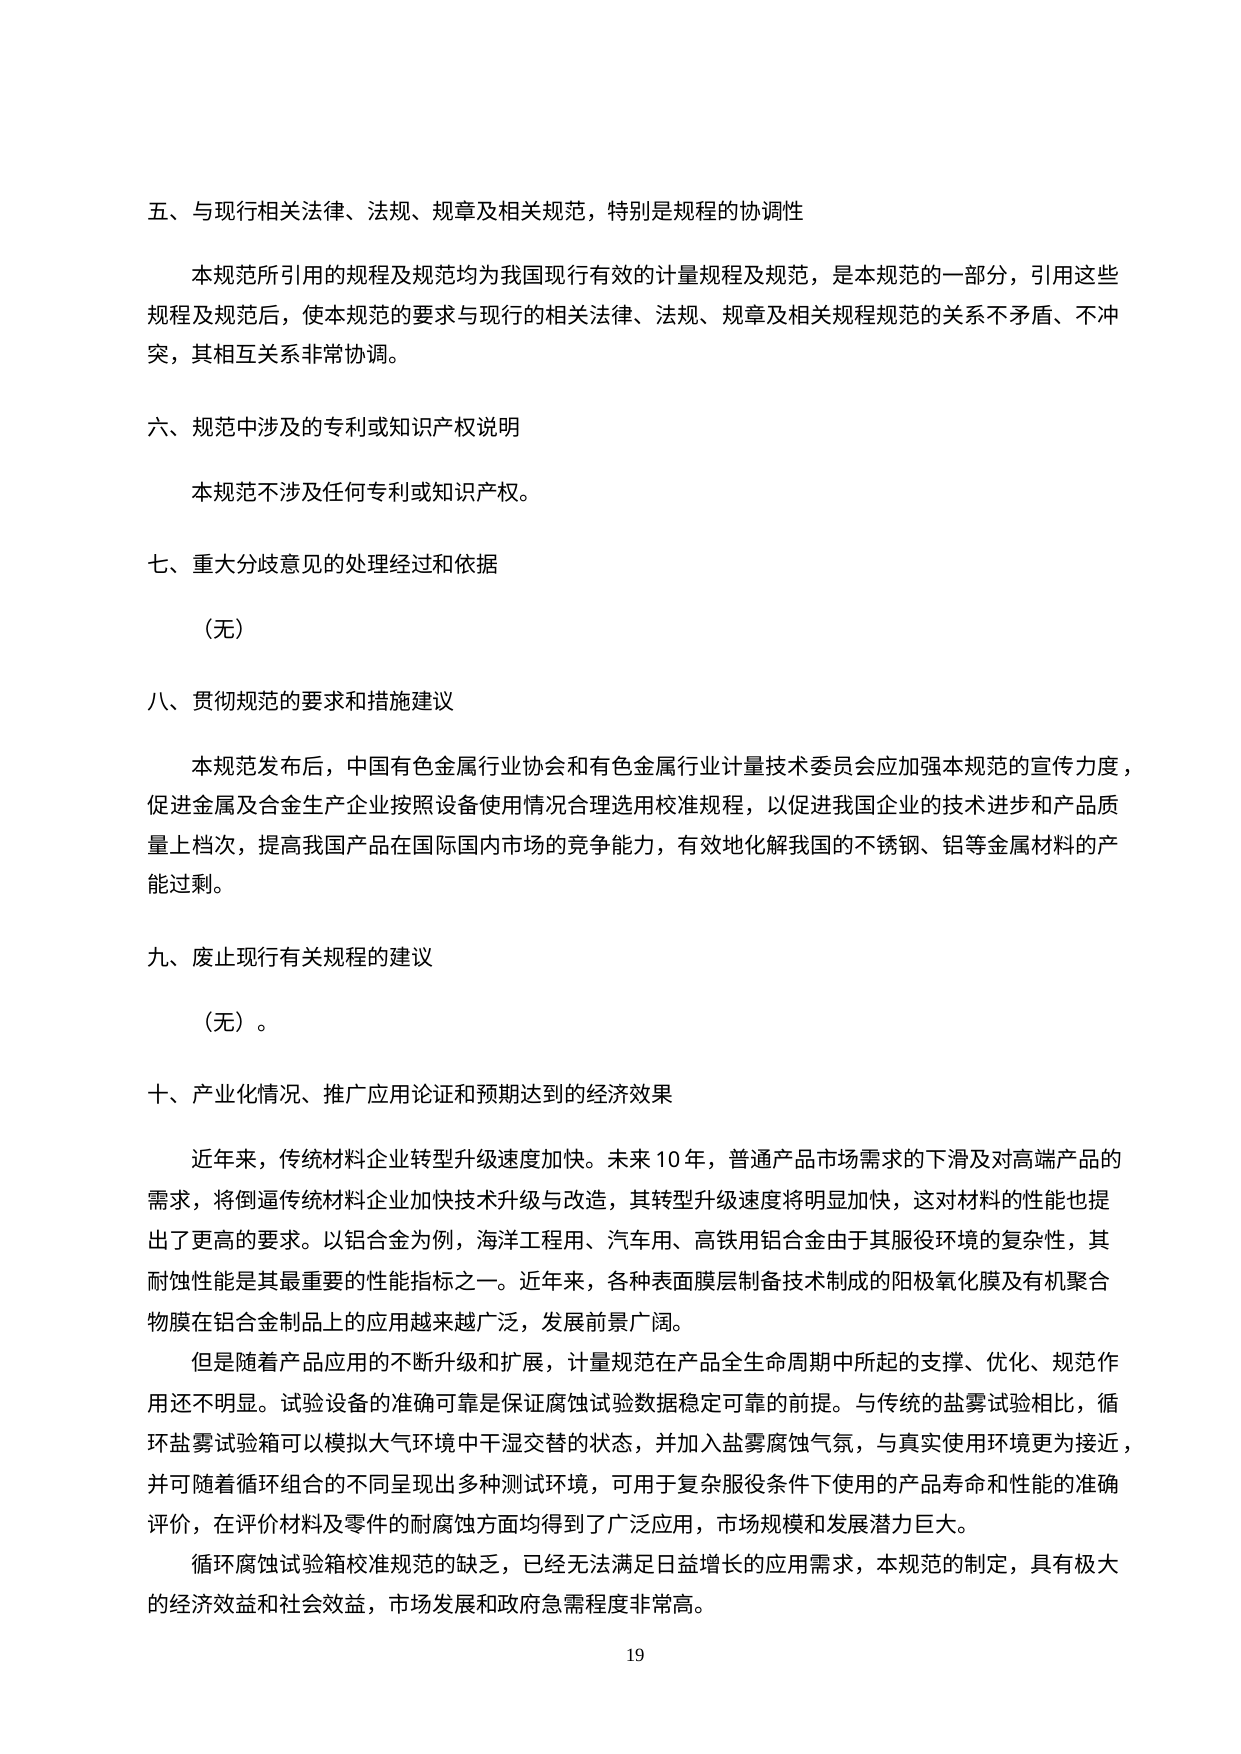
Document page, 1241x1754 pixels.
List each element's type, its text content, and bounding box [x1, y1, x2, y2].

text 但是随着产品应用的不断升级和扩展，计量规范在产品全生命周期中所起的支撑、优化、规范作用还不明显。试验设备的准确可靠是保证腐蚀试验数据稳定可靠的前提。与传统的盐雾试验相比，循环盐雾试验箱可以模拟大气环境中干湿交替的状态，并加入盐雾腐蚀气氛，与真实使用环境更为接近，并可随着循环组合的不同呈现出多种测试环境，可用于复杂服役条件下使用的产品寿命和性能的准确评价，在评价材料及零件的耐腐蚀方面均得到了广泛应用，市场规模和发展潜力巨大。 [148, 1344, 1122, 1539]
list 贯彻规范的要求和措施建议 [148, 684, 1122, 716]
list 规范中涉及的专利或知识产权说明 [148, 409, 1122, 442]
list 产业化情况、推广应用论证和预期达到的经济效果 [148, 1077, 1122, 1109]
text （无） [148, 612, 1122, 643]
list 废止现行有关规程的建议 [148, 939, 1122, 972]
text 本规范不涉及任何专利或知识产权。 [148, 474, 1122, 506]
text 近年来，传统材料企业转型升级速度加快。未来10年，普通产品市场需求的下滑及对高端产品的需求，将倒逼传统材料企业加快技术升级与改造，其转型升级速度将明显加快，这对材料的性能也提出了更高的要求。以铝合金为例，海洋工程用、汽车用、高铁用铝合金由于其服役环境的复杂性，其耐蚀性能是其最重要的性能指标之一。近年来，各种表面膜层制备技术制成的阳极氧化膜及有机聚合物膜在铝合金制品上的应用越来越广泛，发展前景广阔。 [148, 1142, 1122, 1337]
text 本规范发布后，中国有色金属行业协会和有色金属行业计量技术委员会应加强本规范的宣传力度，促进金属及合金生产企业按照设备使用情况合理选用校准规程，以促进我国企业的技术进步和产品质量上档次，提高我国产品在国际国内市场的竞争能力，有效地化解我国的不锈钢、铝等金属材料的产能过剩。 [148, 749, 1122, 899]
text （无）。 [148, 1004, 1122, 1036]
text 本规范所引用的规程及规范均为我国现行有效的计量规程及规范，是本规范的一部分，引用这些规程及规范后，使本规范的要求与现行的相关法律、法规、规章及相关规程规范的关系不矛盾、不冲突，其相互关系非常协调。 [148, 258, 1122, 369]
text 循环腐蚀试验箱校准规范的缺乏，已经无法满足日益增长的应用需求，本规范的制定，具有极大的经济效益和社会效益，市场发展和政府急需程度非常高。 [148, 1547, 1122, 1619]
list 重大分歧意见的处理经过和依据 [148, 547, 1122, 579]
list 与现行相关法律、法规、规章及相关规范，特别是规程的协调性 [148, 193, 1122, 226]
